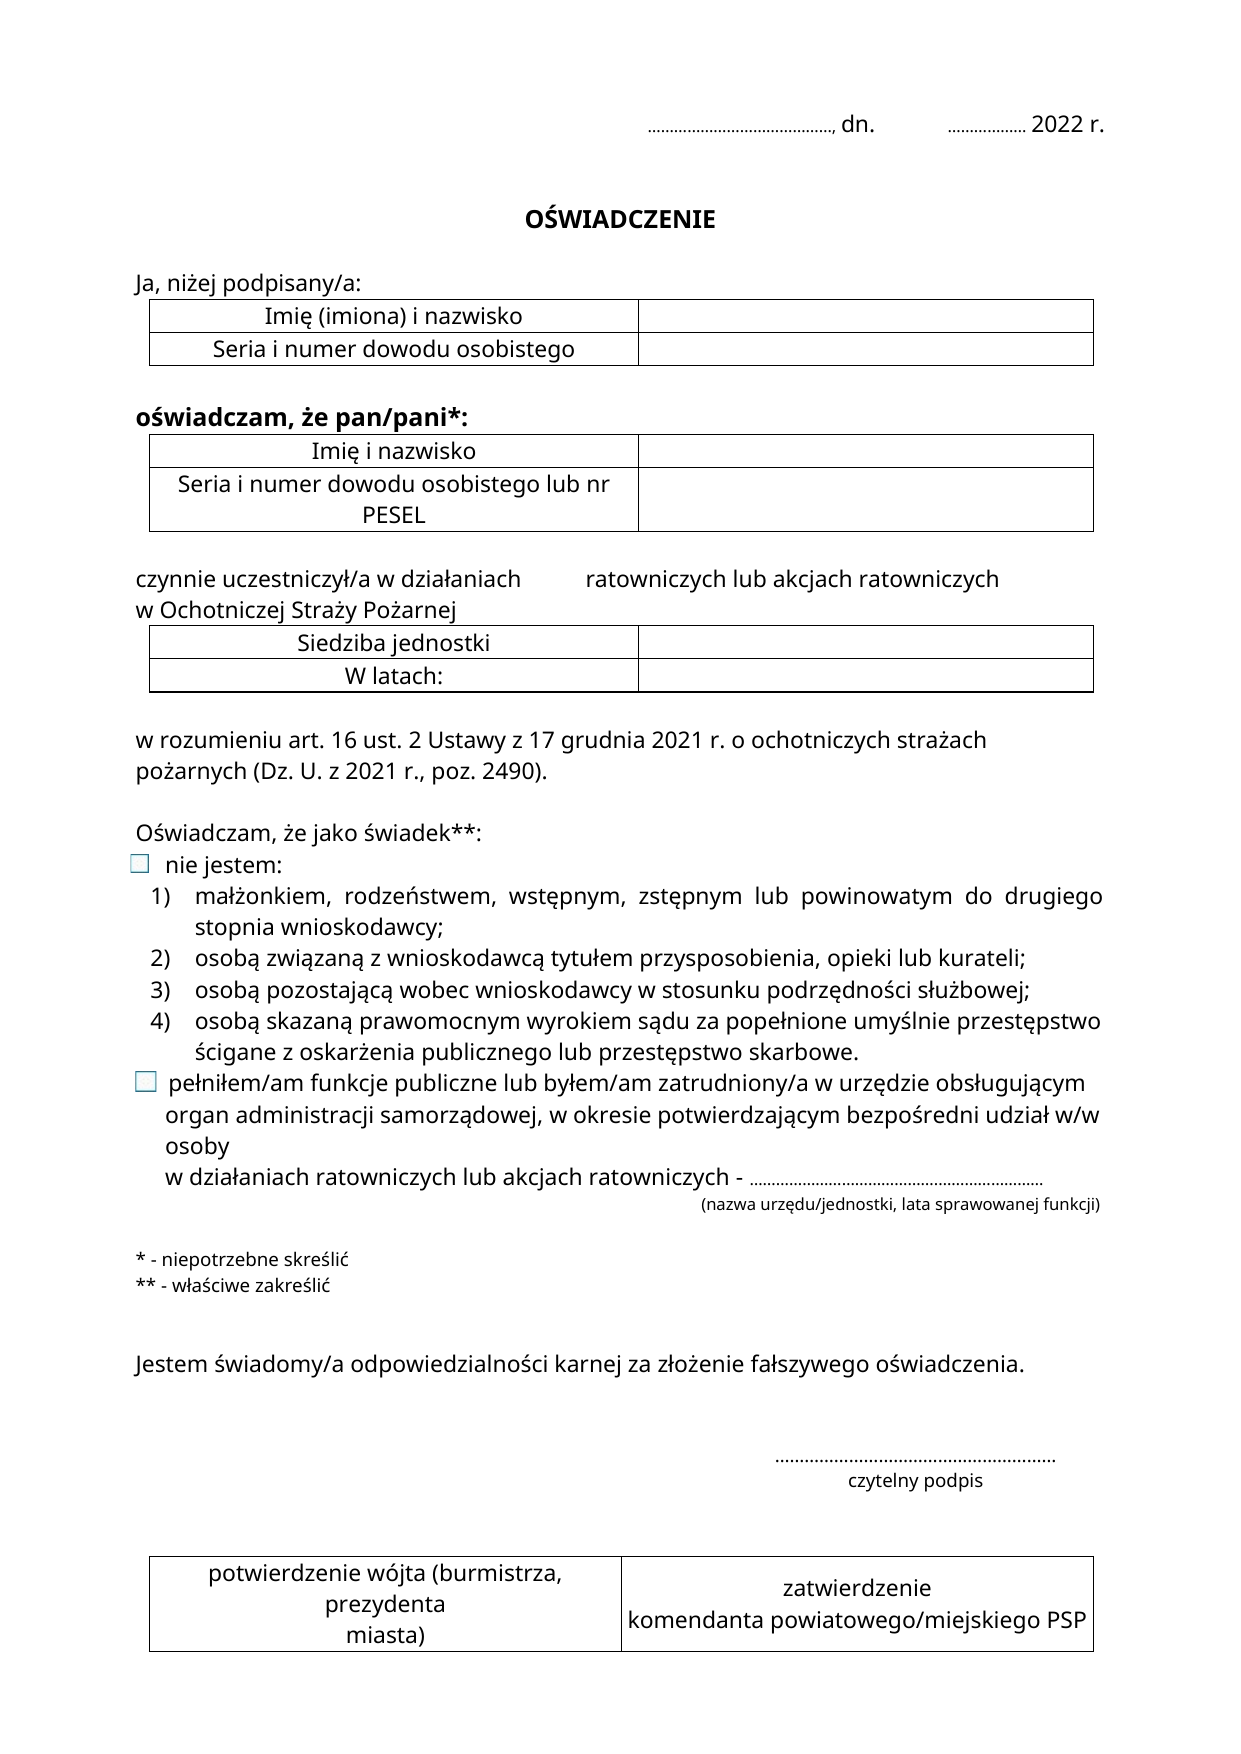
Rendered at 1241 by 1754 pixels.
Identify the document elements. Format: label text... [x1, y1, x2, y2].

table_header Siedziba jednostki [150, 626, 638, 658]
table_cell Seria i numer dowodu osobistego lub nr PESEL [150, 468, 638, 531]
text ……………………………………, dn. ……………… 2022 r. [135, 108, 1105, 139]
text Jestem świadomy/a odpowiedzialności karnej za złożenie fałszywego oświadczenia. [135, 1348, 1105, 1380]
table_cell W latach: [150, 659, 638, 691]
table_header [639, 626, 1093, 658]
text * - niepotrzebne skreślić [135, 1246, 1105, 1272]
text pełniłem/am funkcje publiczne lub byłem/am zatrudniony/a w urzędzie obsługującym organ administracji samorządowej, w okresie potwierdzającym bezpośredni udział w/w osoby w działaniach ratowniczych lub akcjach ratowniczych - …………………………………….…………………… [135, 1067, 1105, 1192]
text czynnie uczestniczył/a w działaniach ratowniczych lub akcjach ratowniczych w Ochotniczej Straży Pożarnej [135, 563, 1105, 625]
text ………………………………………………… [726, 1442, 1105, 1468]
table_header Imię (imiona) i nazwisko [150, 300, 638, 332]
table_header [639, 435, 1093, 467]
list osobą związaną z wnioskodawcą tytułem przysposobienia, opieki lub kurateli; [150, 942, 1105, 974]
list osobą pozostającą wobec wnioskodawcy w stosunku podrzędności służbowej; [150, 974, 1105, 1005]
list małżonkiem, rodzeństwem, wstępnym, zstępnym lub powinowatym do drugiego stopnia wnioskodawcy; [150, 880, 1105, 942]
text czytelny podpis [726, 1468, 1105, 1493]
picture [130, 854, 149, 873]
text Ja, niżej podpisany/a: [135, 267, 1105, 299]
picture [135, 1071, 157, 1092]
text ** - właściwe zakreślić [135, 1272, 1105, 1297]
list osobą skazaną prawomocnym wyrokiem sądu za popełnione umyślnie przestępstwo ścigane z oskarżenia publicznego lub przestępstwo skarbowe. [150, 1005, 1105, 1067]
table_cell [639, 659, 1093, 691]
text w rozumieniu art. 16 ust. 2 Ustawy z 17 grudnia 2021 r. o ochotniczych strażach pożarnych (Dz. U. z 2021 r., poz. 2490). [135, 724, 1105, 786]
text (nazwa urzędu/jednostki, lata sprawowanej funkcji) [697, 1192, 1105, 1215]
text OŚWIADCZENIE [135, 202, 1105, 236]
table_header Imię i nazwisko [150, 435, 638, 467]
text Oświadczam, że jako świadek**: [135, 817, 1105, 849]
table_cell [639, 333, 1093, 365]
text oświadczam, że pan/pani*: [135, 400, 1105, 434]
table_header potwierdzenie wójta (burmistrza, prezydenta miasta) [150, 1557, 621, 1651]
table_cell Seria i numer dowodu osobistego [150, 333, 638, 365]
table_header zatwierdzenie komendanta powiatowego/miejskiego PSP [622, 1557, 1093, 1651]
table_header [639, 300, 1093, 332]
table_cell [639, 468, 1093, 531]
text nie jestem: [165, 849, 1105, 880]
